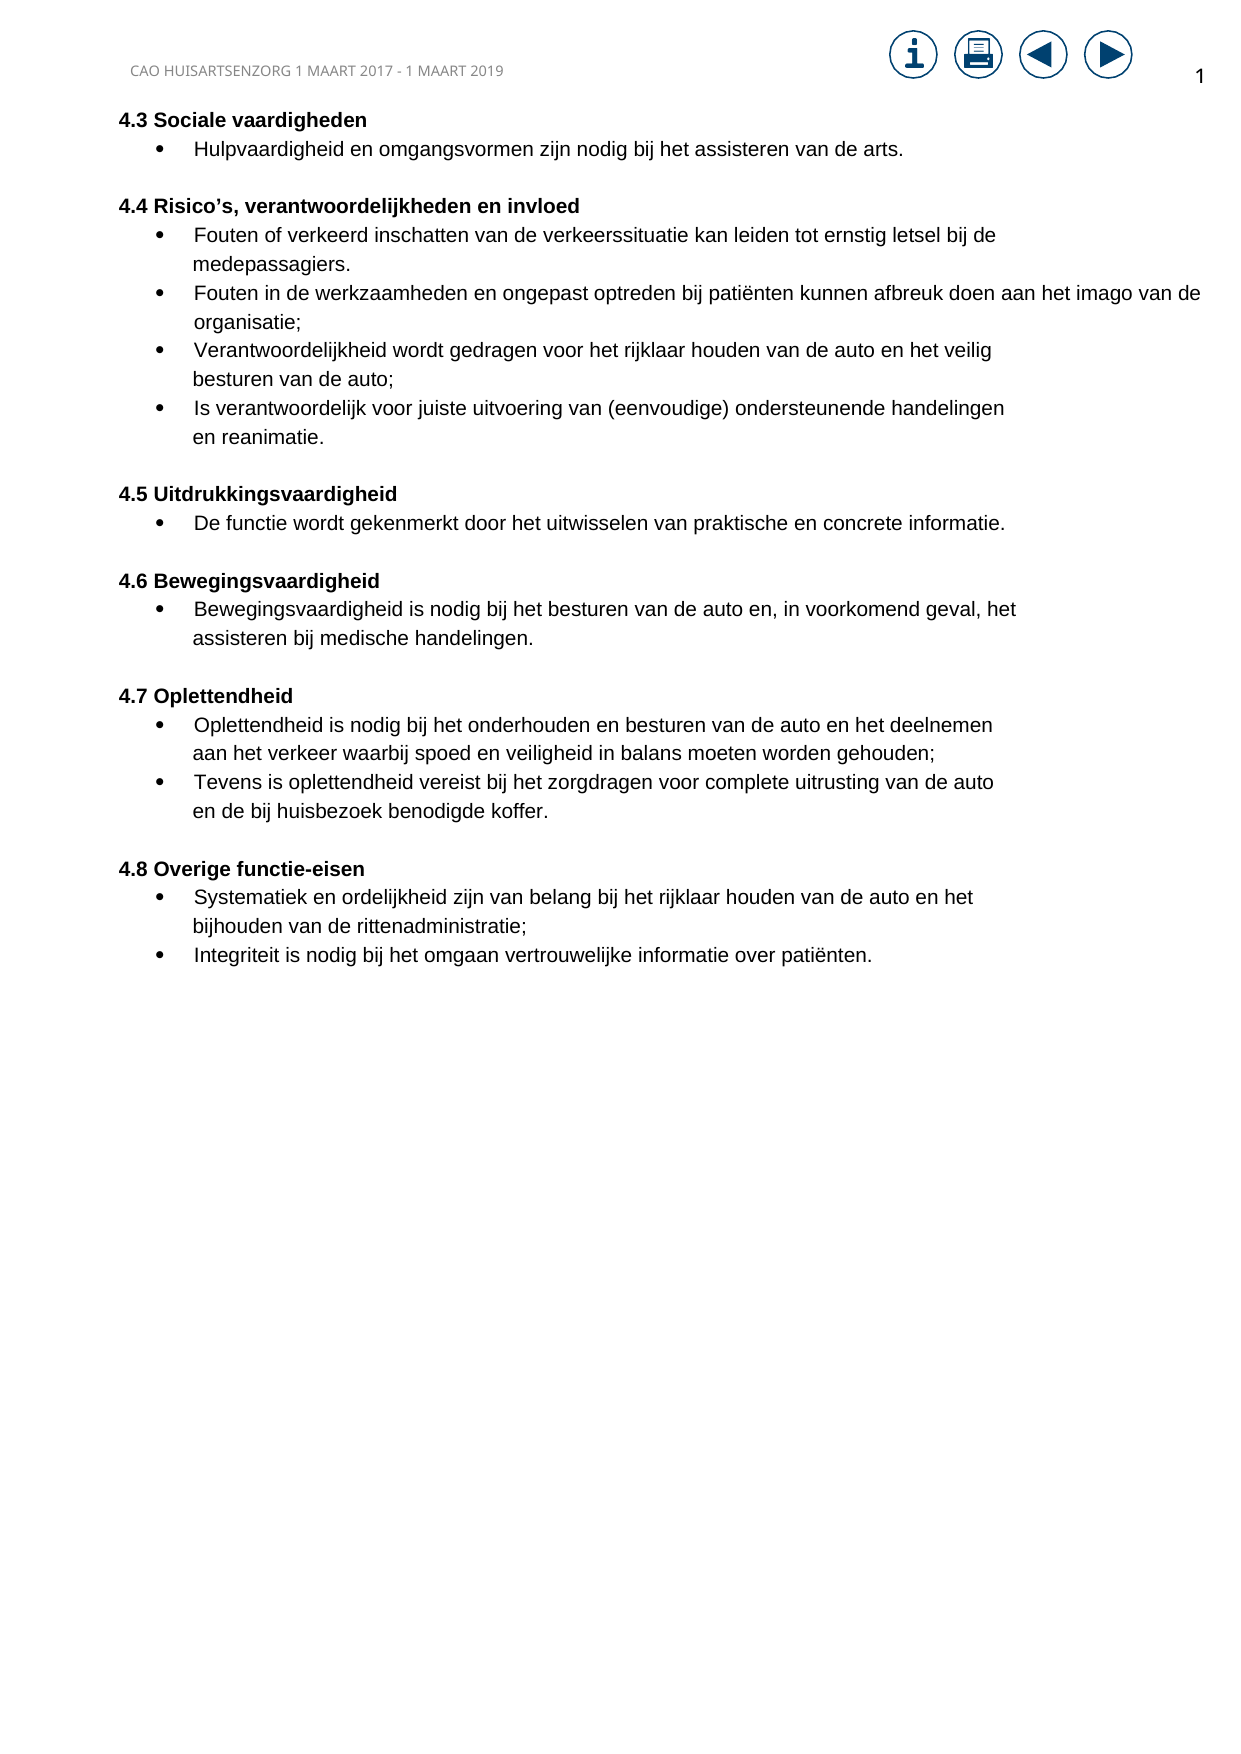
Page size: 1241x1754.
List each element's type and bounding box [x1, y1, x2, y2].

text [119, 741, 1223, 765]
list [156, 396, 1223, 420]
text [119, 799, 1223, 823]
picture [964, 38, 993, 68]
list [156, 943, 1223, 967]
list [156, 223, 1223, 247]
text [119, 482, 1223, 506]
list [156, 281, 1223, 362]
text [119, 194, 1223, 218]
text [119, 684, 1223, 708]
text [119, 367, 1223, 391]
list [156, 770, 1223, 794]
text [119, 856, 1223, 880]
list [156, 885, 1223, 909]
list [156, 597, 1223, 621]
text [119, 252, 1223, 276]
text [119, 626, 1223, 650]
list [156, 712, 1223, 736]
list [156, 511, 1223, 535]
picture [905, 38, 924, 68]
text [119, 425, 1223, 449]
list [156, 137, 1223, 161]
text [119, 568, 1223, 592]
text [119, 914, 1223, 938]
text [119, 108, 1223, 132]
